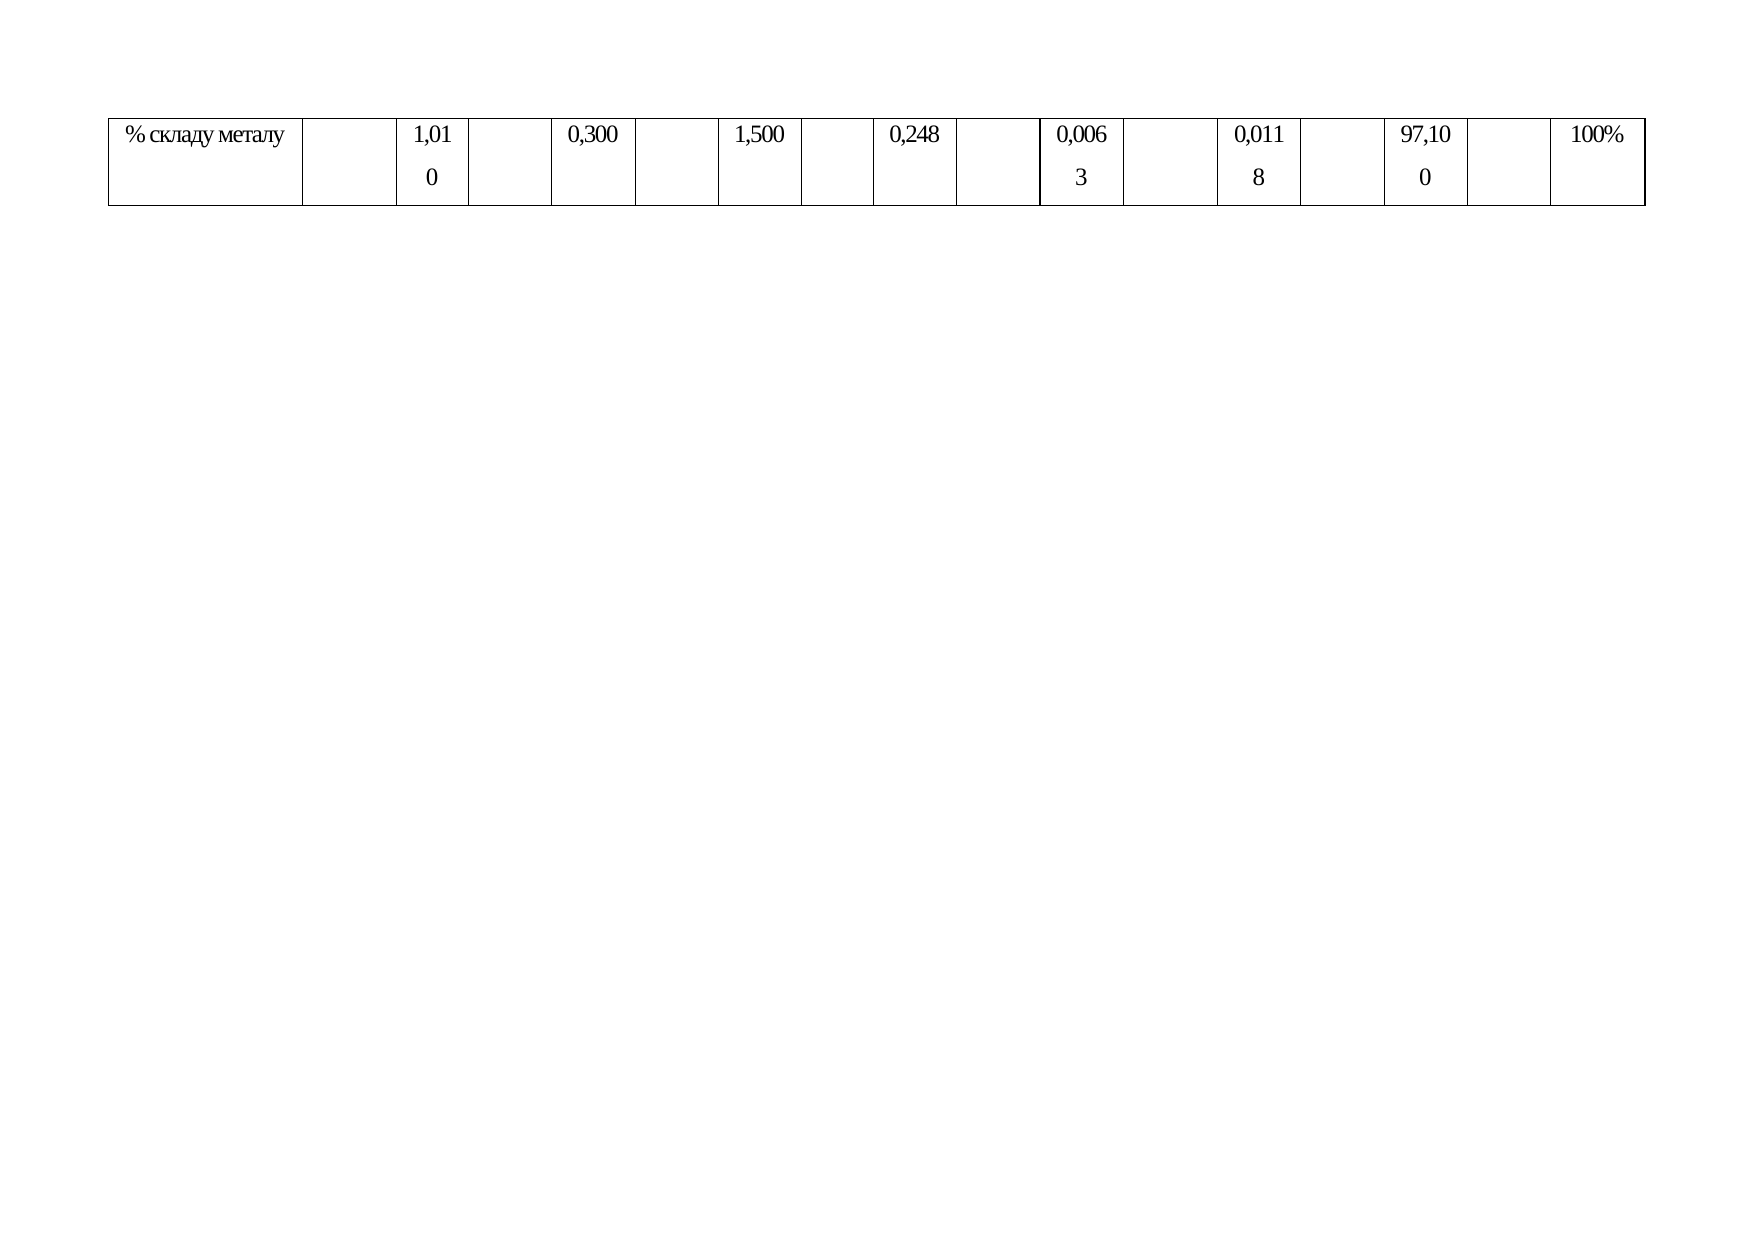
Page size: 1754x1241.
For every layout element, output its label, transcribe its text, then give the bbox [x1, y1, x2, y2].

table_cell [469, 119, 551, 205]
table_cell 100% [1551, 119, 1644, 205]
table_cell 0,0118 [1218, 119, 1300, 205]
table_cell 1,500 [719, 119, 801, 205]
table_cell [1124, 119, 1217, 205]
table_cell [1468, 119, 1550, 205]
table_cell [802, 119, 873, 205]
table_cell 0,0063 [1041, 119, 1123, 205]
table_cell [957, 119, 1039, 205]
table_cell % складу металу [109, 119, 302, 205]
table_cell 0,248 [874, 119, 956, 205]
table_cell [636, 119, 718, 205]
table_cell 97,100 [1385, 119, 1467, 205]
table_cell [303, 119, 396, 205]
table_cell 0,300 [552, 119, 635, 205]
table_cell [1301, 119, 1384, 205]
table_cell 1,010 [397, 119, 468, 205]
